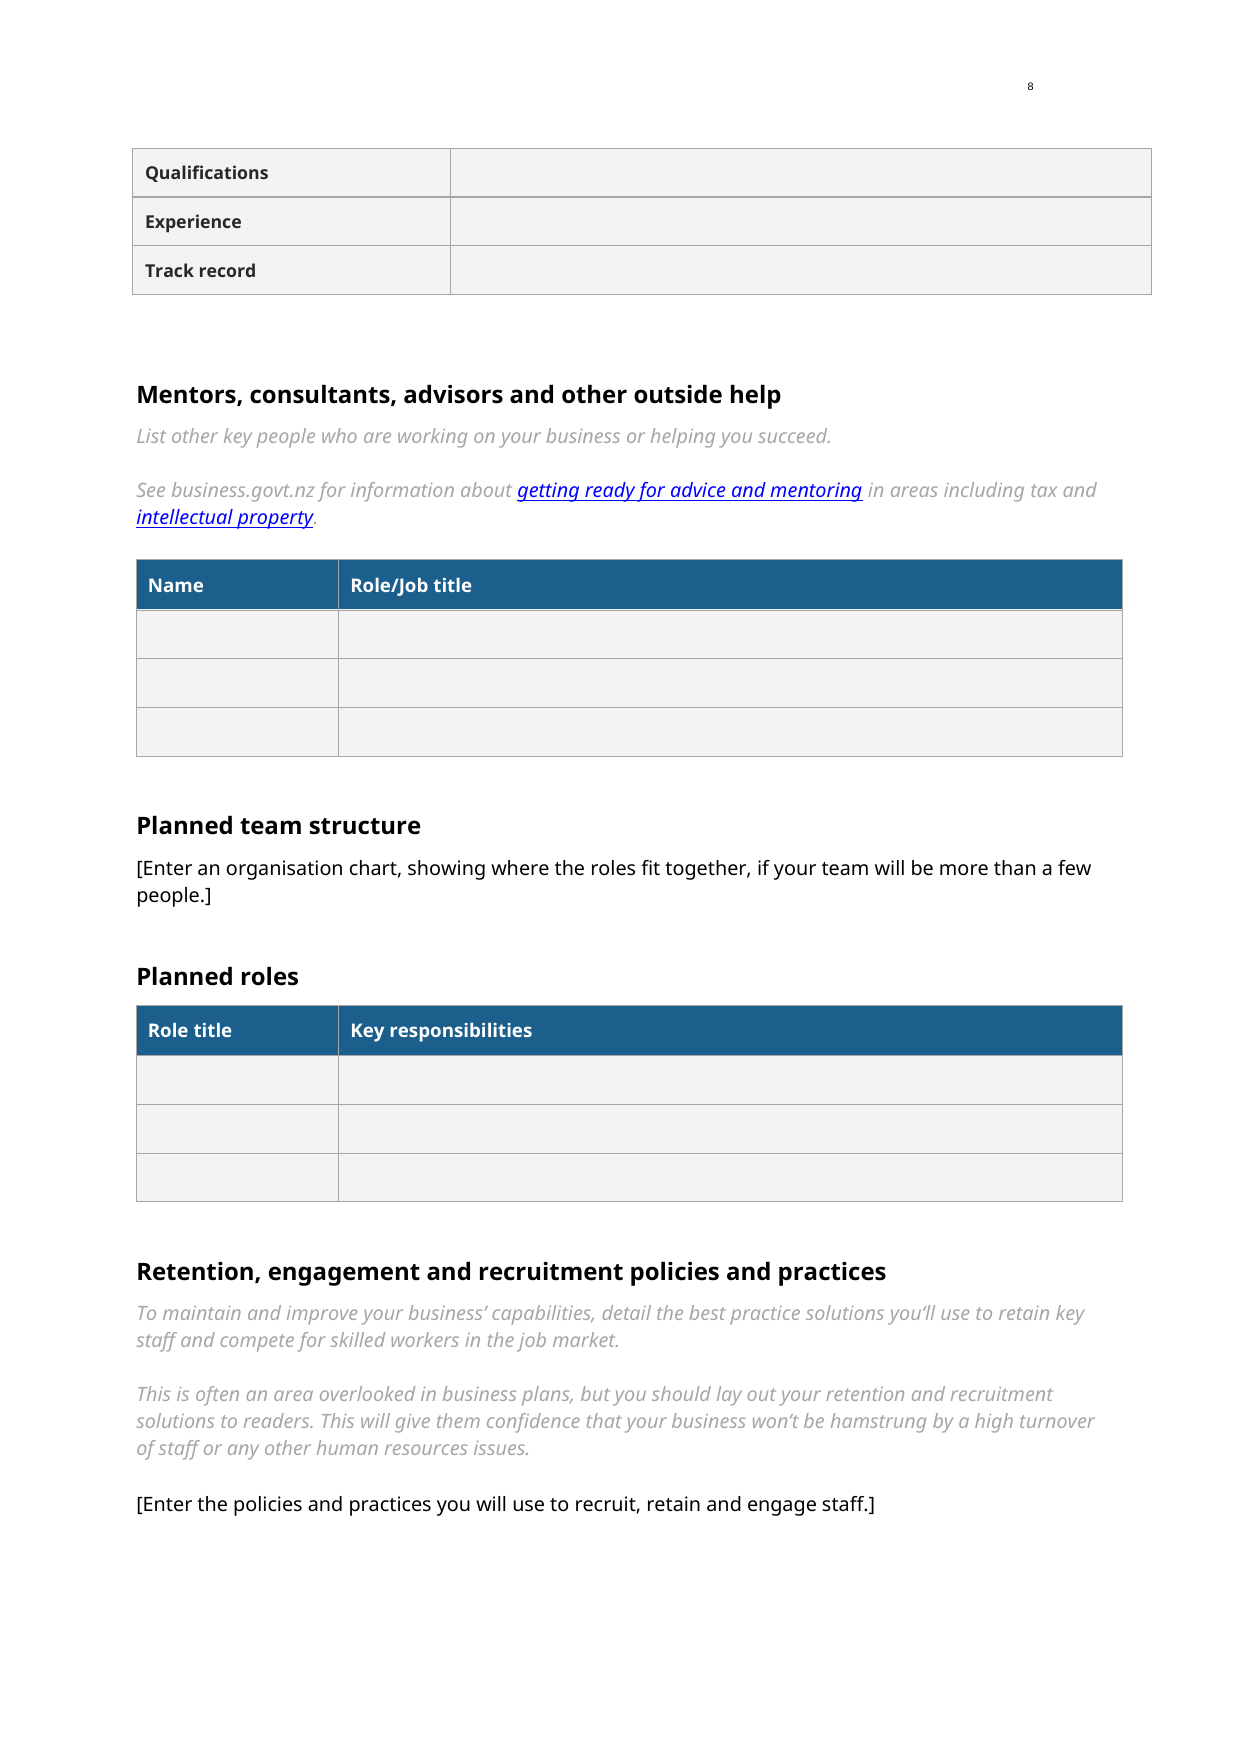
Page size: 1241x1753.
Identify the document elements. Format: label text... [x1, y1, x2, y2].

table_cell [451, 149, 1151, 196]
subtitle Retention, engagement and recruitment policies and practices [136, 1254, 1104, 1287]
table_cell [339, 708, 1122, 756]
subtitle Planned roles [136, 960, 1104, 992]
table_cell [137, 1154, 338, 1201]
table_cell [137, 611, 338, 658]
table_cell Qualifications [133, 149, 450, 196]
text [Enter an organisation chart, showing where the roles fit together, if your team will be more than a few people.] [136, 854, 1104, 908]
table_cell [137, 1105, 338, 1152]
table_cell Track record [133, 246, 450, 294]
text This is often an area overlooked in business plans, but you should lay out your retention and recruitment solutions to readers. This will give them confidence that your business won’t be hamstrung by a high turnover of staff or any other human resources issues. [136, 1380, 1104, 1461]
table_cell [451, 198, 1151, 245]
table_cell [339, 1154, 1122, 1201]
table_cell Experience [133, 198, 450, 245]
table_cell [339, 611, 1122, 658]
table_cell [137, 708, 338, 756]
text List other key people who are working on your business or helping you succeed. [136, 423, 1104, 450]
table_cell [137, 1056, 338, 1104]
table_header Key responsibilities [339, 1006, 1122, 1055]
subtitle Planned team structure [136, 809, 1104, 841]
table_header Role title [137, 1006, 338, 1055]
table_cell [451, 246, 1151, 294]
table_header Role/Job title [339, 560, 1122, 609]
table_cell [137, 659, 338, 707]
table_cell [339, 659, 1122, 707]
text [Enter the policies and practices you will use to recruit, retain and engage staff.] [136, 1490, 1104, 1517]
text See business.govt.nz for information about getting ready for advice and mentoring in areas including tax and intellectual property. [136, 477, 1104, 531]
subtitle Mentors, consultants, advisors and other outside help [136, 378, 1104, 410]
text To maintain and improve your business’ capabilities, detail the best practice solutions you‘ll use to retain key staff and compete for skilled workers in the job market. [136, 1299, 1104, 1353]
table_cell [339, 1105, 1122, 1152]
table_cell [339, 1056, 1122, 1104]
table_header Name [137, 560, 338, 609]
